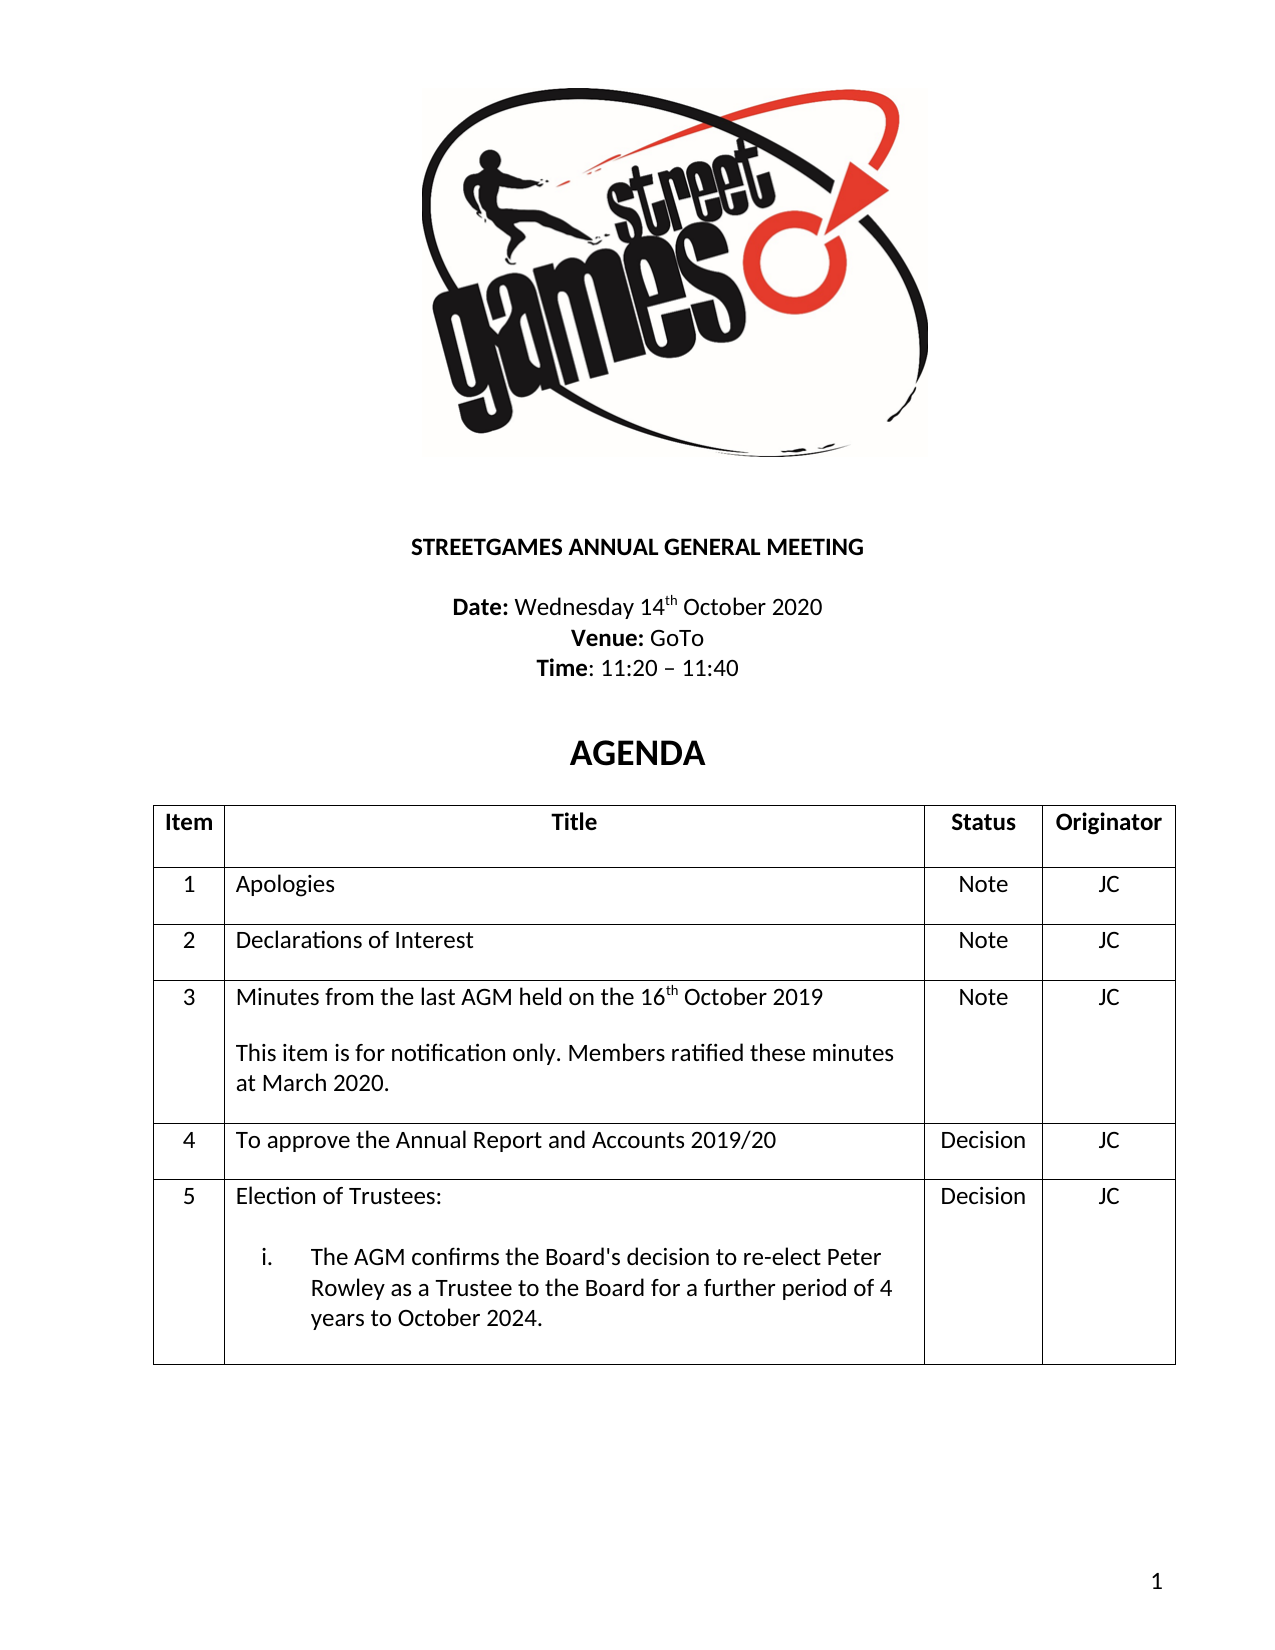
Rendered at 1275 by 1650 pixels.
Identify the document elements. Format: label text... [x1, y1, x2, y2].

table_cell JC [1043, 981, 1175, 1123]
table_header Item [154, 806, 224, 867]
list Date: Wednesday 14th October 2020 [112, 591, 1163, 622]
table_cell 5 [154, 1180, 224, 1363]
table_cell JC [1043, 868, 1175, 923]
table_cell Declarations of Interest [225, 925, 924, 980]
table_header Status [925, 806, 1042, 867]
table_cell To approve the Annual Report and Accounts 2019/20 [225, 1124, 924, 1179]
table_header Originator [1043, 806, 1175, 867]
table_cell Note [925, 981, 1042, 1123]
table_cell 3 [154, 981, 224, 1123]
list Venue: GoTo [112, 622, 1163, 652]
table_cell Note [925, 925, 1042, 980]
table_cell Minutes from the last AGM held on the 16th October 2019 This item is for notification only. Members ratified these minutes at March 2020. [225, 981, 924, 1123]
picture [422, 88, 928, 457]
table_cell JC [1043, 925, 1175, 980]
text STREETGAMES ANNUAL GENERAL MEETING [112, 531, 1163, 562]
table_cell Note [925, 868, 1042, 923]
table_cell Decision [925, 1180, 1042, 1363]
table_cell 4 [154, 1124, 224, 1179]
table_cell 1 [154, 868, 224, 923]
table_header Title [225, 806, 924, 867]
table_cell 2 [154, 925, 224, 980]
text AGENDA [112, 728, 1163, 774]
list Time: 11:20 – 11:40 [112, 652, 1163, 683]
table_cell Decision [925, 1124, 1042, 1179]
table_cell Apologies [225, 868, 924, 923]
table_cell Election of Trustees: The AGM confirms the Board's decision to re-elect Peter Rowley as a Trustee to the Board for a further period of 4 years to October 2024. [225, 1180, 924, 1363]
table_cell JC [1043, 1180, 1175, 1363]
table_cell JC [1043, 1124, 1175, 1179]
